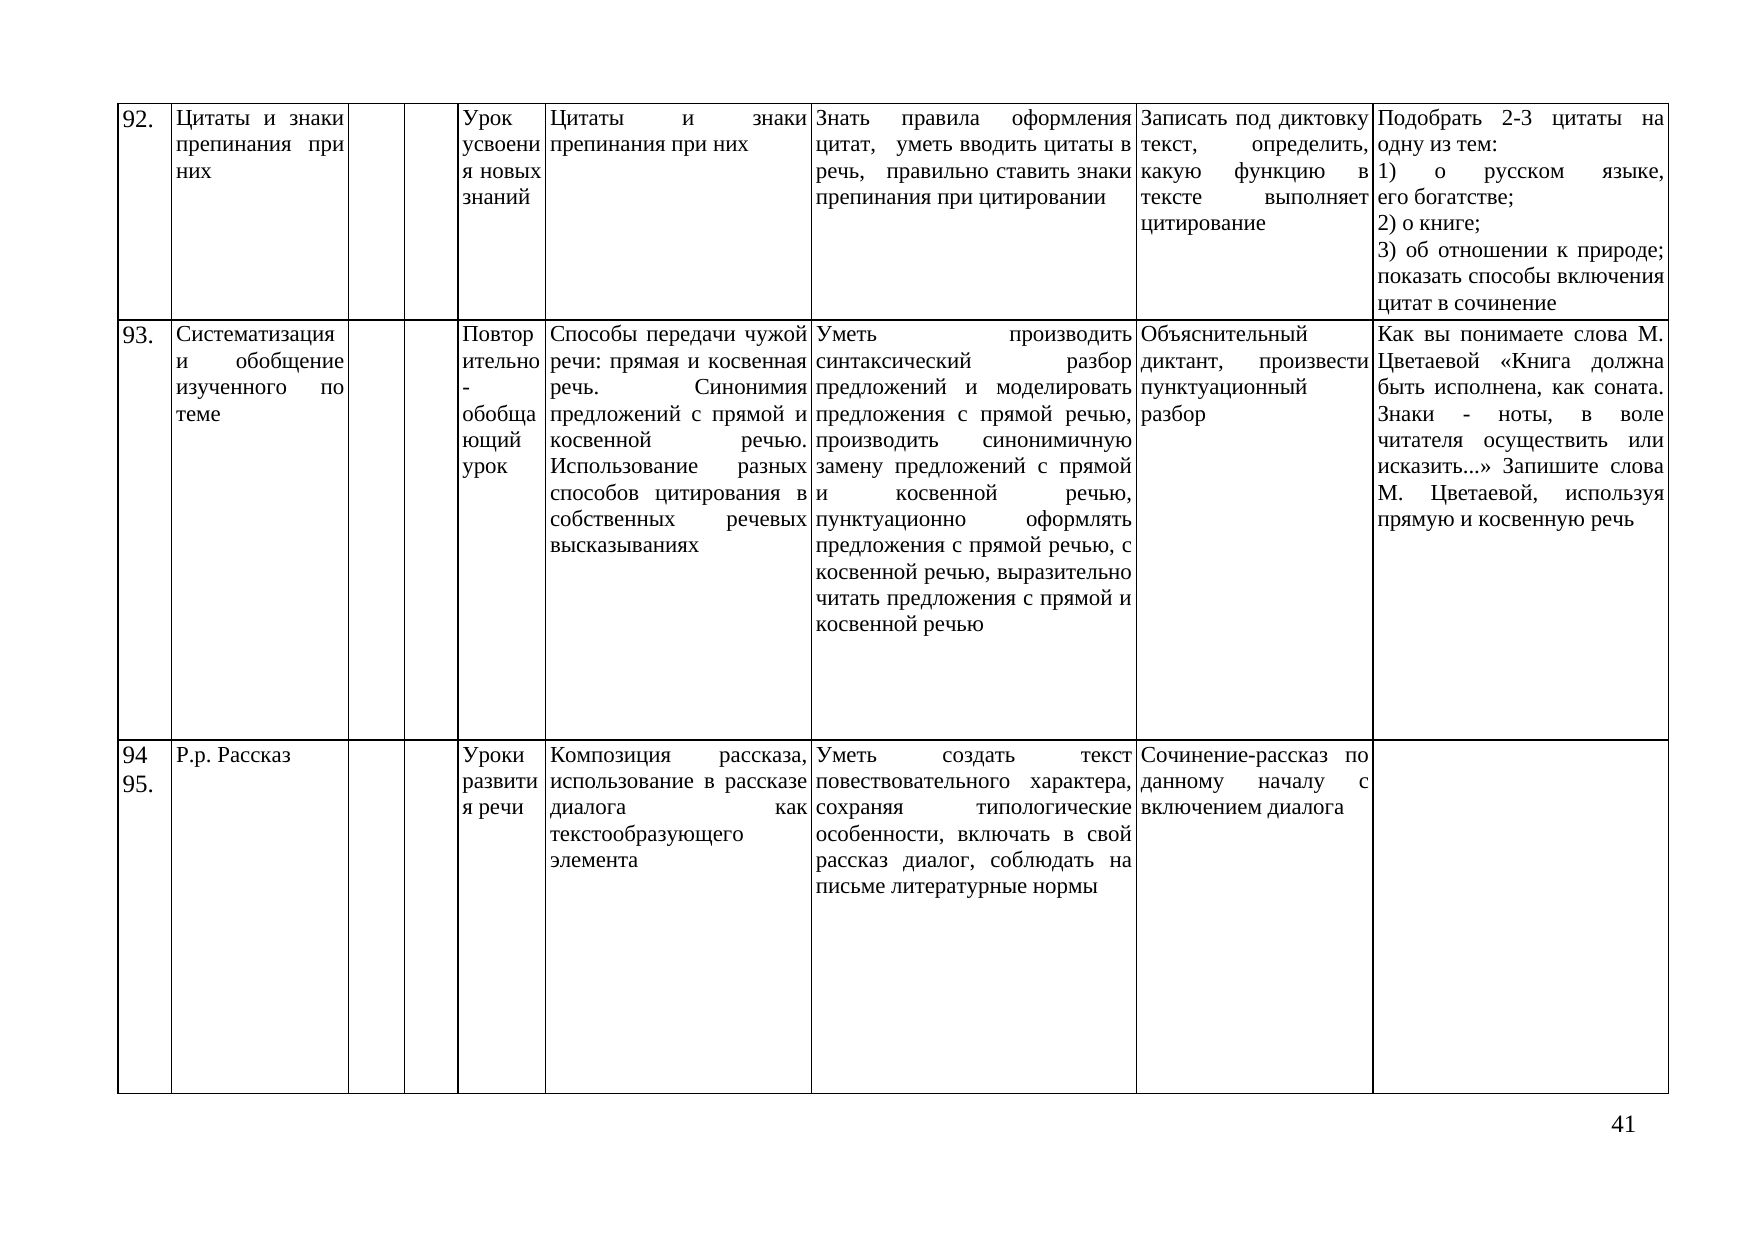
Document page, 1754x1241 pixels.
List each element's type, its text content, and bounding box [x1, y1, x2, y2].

table_cell [405, 321, 457, 739]
table_cell [405, 741, 457, 1093]
table_cell Записать под диктовку текст, определить, какую функцию в тексте выполняет цитирование [1137, 104, 1372, 319]
table_cell Как вы понимаете слова М. Цветаевой «Книга должна быть исполнена, как соната. Знаки - ноты, в воле читателя осуществить или исказить...» Запишите слова М. Цветаевой, используя прямую и косвенную речь [1374, 321, 1668, 739]
table_cell 92. [119, 104, 171, 319]
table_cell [459, 104, 545, 319]
table_cell Уметь создать текст повествовательного характера, сохраняя типологические особенности, включать в свой рассказ диалог, соблюдать на письме литературные нормы [812, 741, 1136, 1093]
table_cell [1374, 741, 1668, 1093]
table_cell Цитаты и знаки препинания при них [546, 104, 811, 319]
table_cell [349, 321, 404, 739]
table_cell Уметь производить синтаксический разбор предложений и моделировать предложения с прямой речью, производить синонимичную замену предложений с прямой и косвенной речью, пунктуационно оформлять предложения с прямой речью, с косвенной речью, выразительно читать предложения с прямой и косвенной речью [812, 321, 1136, 739]
table_cell Сочинение-рассказ по данному началу с включением диалога [1137, 741, 1372, 1093]
table_cell 94 95. [119, 741, 171, 1093]
table_cell Способы передачи чужой речи: прямая и косвенная речь. Синонимия предложений с прямой и косвенной речью. Использование разных способов цитирования в собственных речевых высказываниях [546, 321, 811, 739]
table_cell 93. [119, 321, 171, 739]
table_cell Подобрать 2-3 цитаты на одну из тем: 1) о русском языке, его богатстве; 2) о книге; 3) об отношении к природе; показать способы включения цитат в сочинение [1374, 104, 1668, 319]
table_cell [349, 104, 404, 319]
table_cell Уроки развития речи [459, 741, 545, 1093]
table_cell Композиция рассказа, использование в рассказе диалога как текстообразующего элемента [546, 741, 811, 1093]
table_cell Повторительно-обобщающий урок [459, 321, 545, 739]
table_cell Цитаты и знаки препинания при них [172, 104, 348, 319]
table_cell [349, 741, 404, 1093]
table_cell Объяснительный диктант, произвести пунктуационный разбор [1137, 321, 1372, 739]
table_cell [405, 104, 457, 319]
table_cell P.p. Рассказ [172, 741, 348, 1093]
table_cell Систематизация и обобщение изученного по теме [172, 321, 348, 739]
table_cell Знать правила оформления цитат, уметь вводить цитаты в речь, правильно ставить знаки препинания при цитировании [812, 104, 1136, 319]
